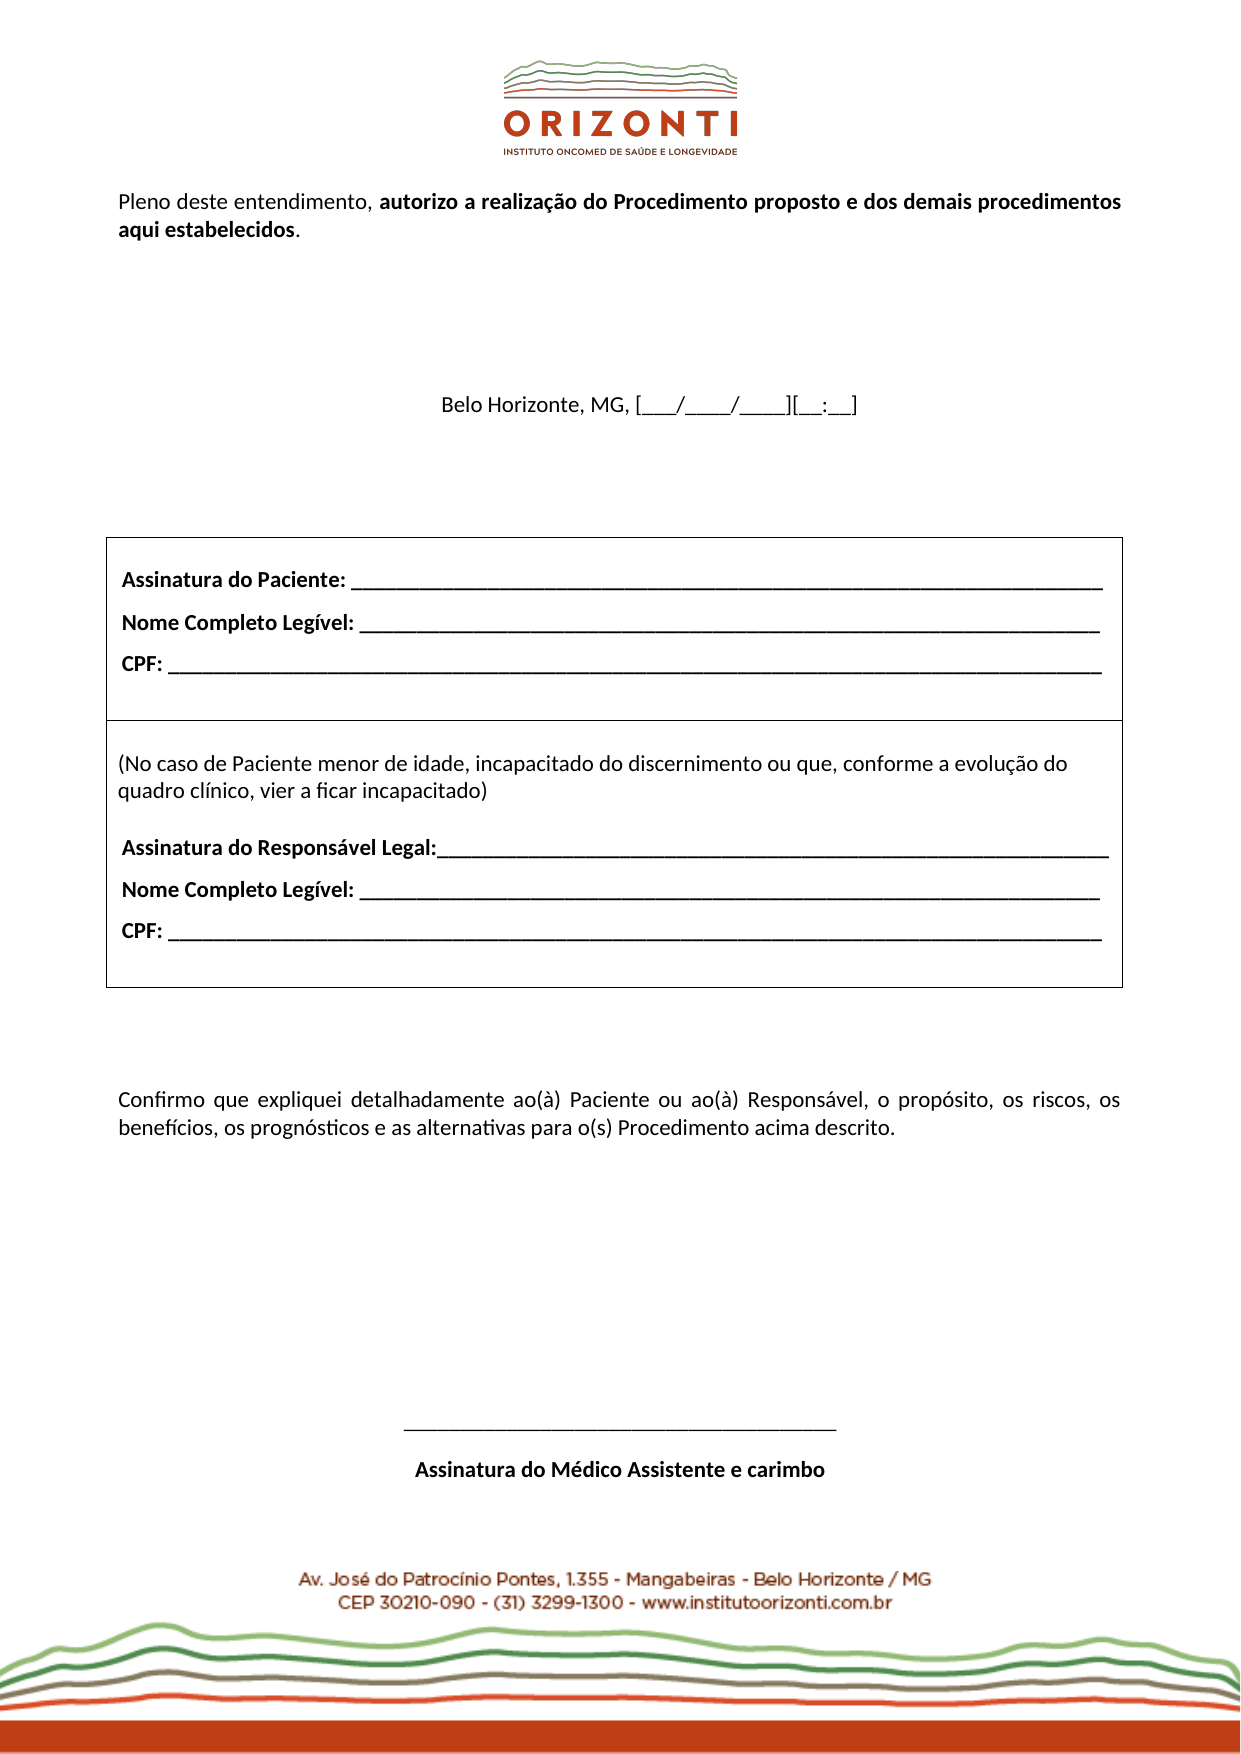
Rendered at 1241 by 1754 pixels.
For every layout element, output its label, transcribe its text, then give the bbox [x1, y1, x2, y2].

text Confirmo que expliquei detalhadamente ao(à) Paciente ou ao(à) Responsável, o propósito, os riscos, os benefícios, os prognósticos e as alternativas para o(s) Procedimento acima descrito. [118, 1085, 1122, 1141]
text ______________________________________ [118, 1407, 1122, 1434]
picture [0, 1571, 1241, 1754]
text Pleno deste entendimento, autorizo a realização do Procedimento proposto e dos demais procedimentos aqui estabelecidos. [118, 187, 1122, 243]
table_cell (No caso de Paciente menor de idade, incapacitado do discernimento ou que, conforme a evolução do quadro clínico, vier a ficar incapacitado) Assinatura do Responsável Legal:___________________________________________________________ Nome Completo Legível: _________________________________________________________________ CPF: __________________________________________________________________________________ [107, 721, 1122, 987]
text Assinatura do Médico Assistente e carimbo [118, 1455, 1122, 1483]
picture [500, 53, 740, 160]
text Belo Horizonte, MG, [___/____/____][__:__] [177, 390, 1122, 418]
table_header Assinatura do Paciente: __________________________________________________________________ Nome Completo Legível: _________________________________________________________________ CPF: __________________________________________________________________________________ [107, 538, 1122, 719]
